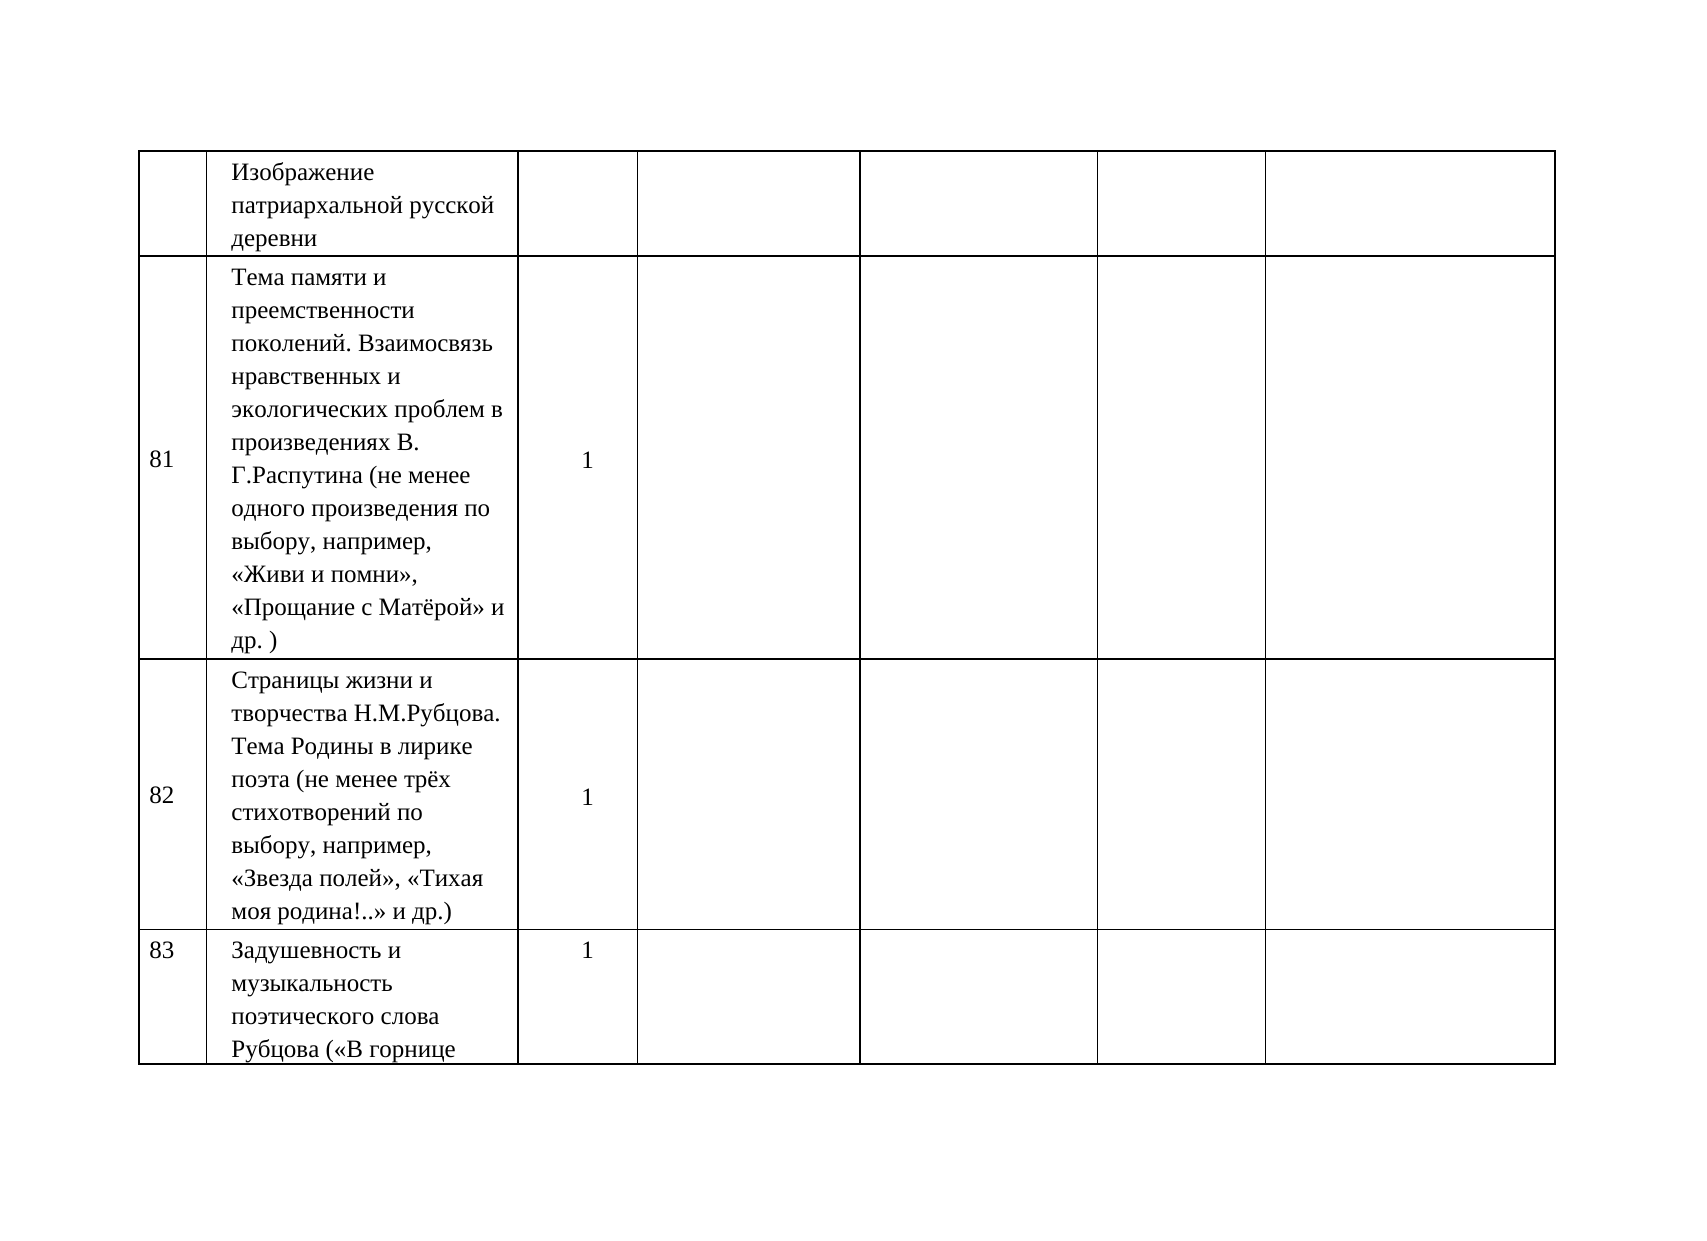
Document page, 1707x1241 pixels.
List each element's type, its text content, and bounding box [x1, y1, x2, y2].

table_cell [638, 660, 859, 928]
table_cell 1 [519, 152, 637, 255]
table_cell [861, 152, 1097, 255]
table_cell 82 [140, 660, 206, 928]
table_cell 1 [519, 257, 637, 658]
table_cell 1 [519, 930, 637, 1063]
table_cell Страницы жизни и творчества Н.М.Рубцова. Тема Родины в лирике поэта (не менее трёх стихотворений по выбору, например, «Звезда полей», «Тихая моя родина!..» и др.) [207, 660, 517, 928]
table_cell [1098, 152, 1265, 255]
table_cell [861, 660, 1097, 928]
table_cell [1266, 930, 1554, 1063]
table_cell 80 [140, 152, 206, 255]
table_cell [207, 152, 517, 255]
table_cell [861, 257, 1097, 658]
table_cell [1266, 257, 1554, 658]
table_cell 81 [140, 257, 206, 658]
table_cell Тема памяти и преемственности поколений. Взаимосвязь нравственных и экологических проблем в произведениях В. Г.Распутина (не менее одного произведения по выбору, например, «Живи и помни», «Прощание с Матёрой» и др. ) [207, 257, 517, 658]
table_cell [638, 930, 859, 1063]
table_cell 1 [519, 660, 637, 928]
table_cell 83 [140, 930, 206, 1063]
table_cell [1266, 152, 1554, 255]
table_cell [1098, 660, 1265, 928]
table_cell [1098, 257, 1265, 658]
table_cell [207, 930, 517, 1063]
table_cell [861, 930, 1097, 1063]
table_cell [638, 257, 859, 658]
table_cell [1266, 660, 1554, 928]
table_cell [638, 152, 859, 255]
table_cell [1098, 930, 1265, 1063]
